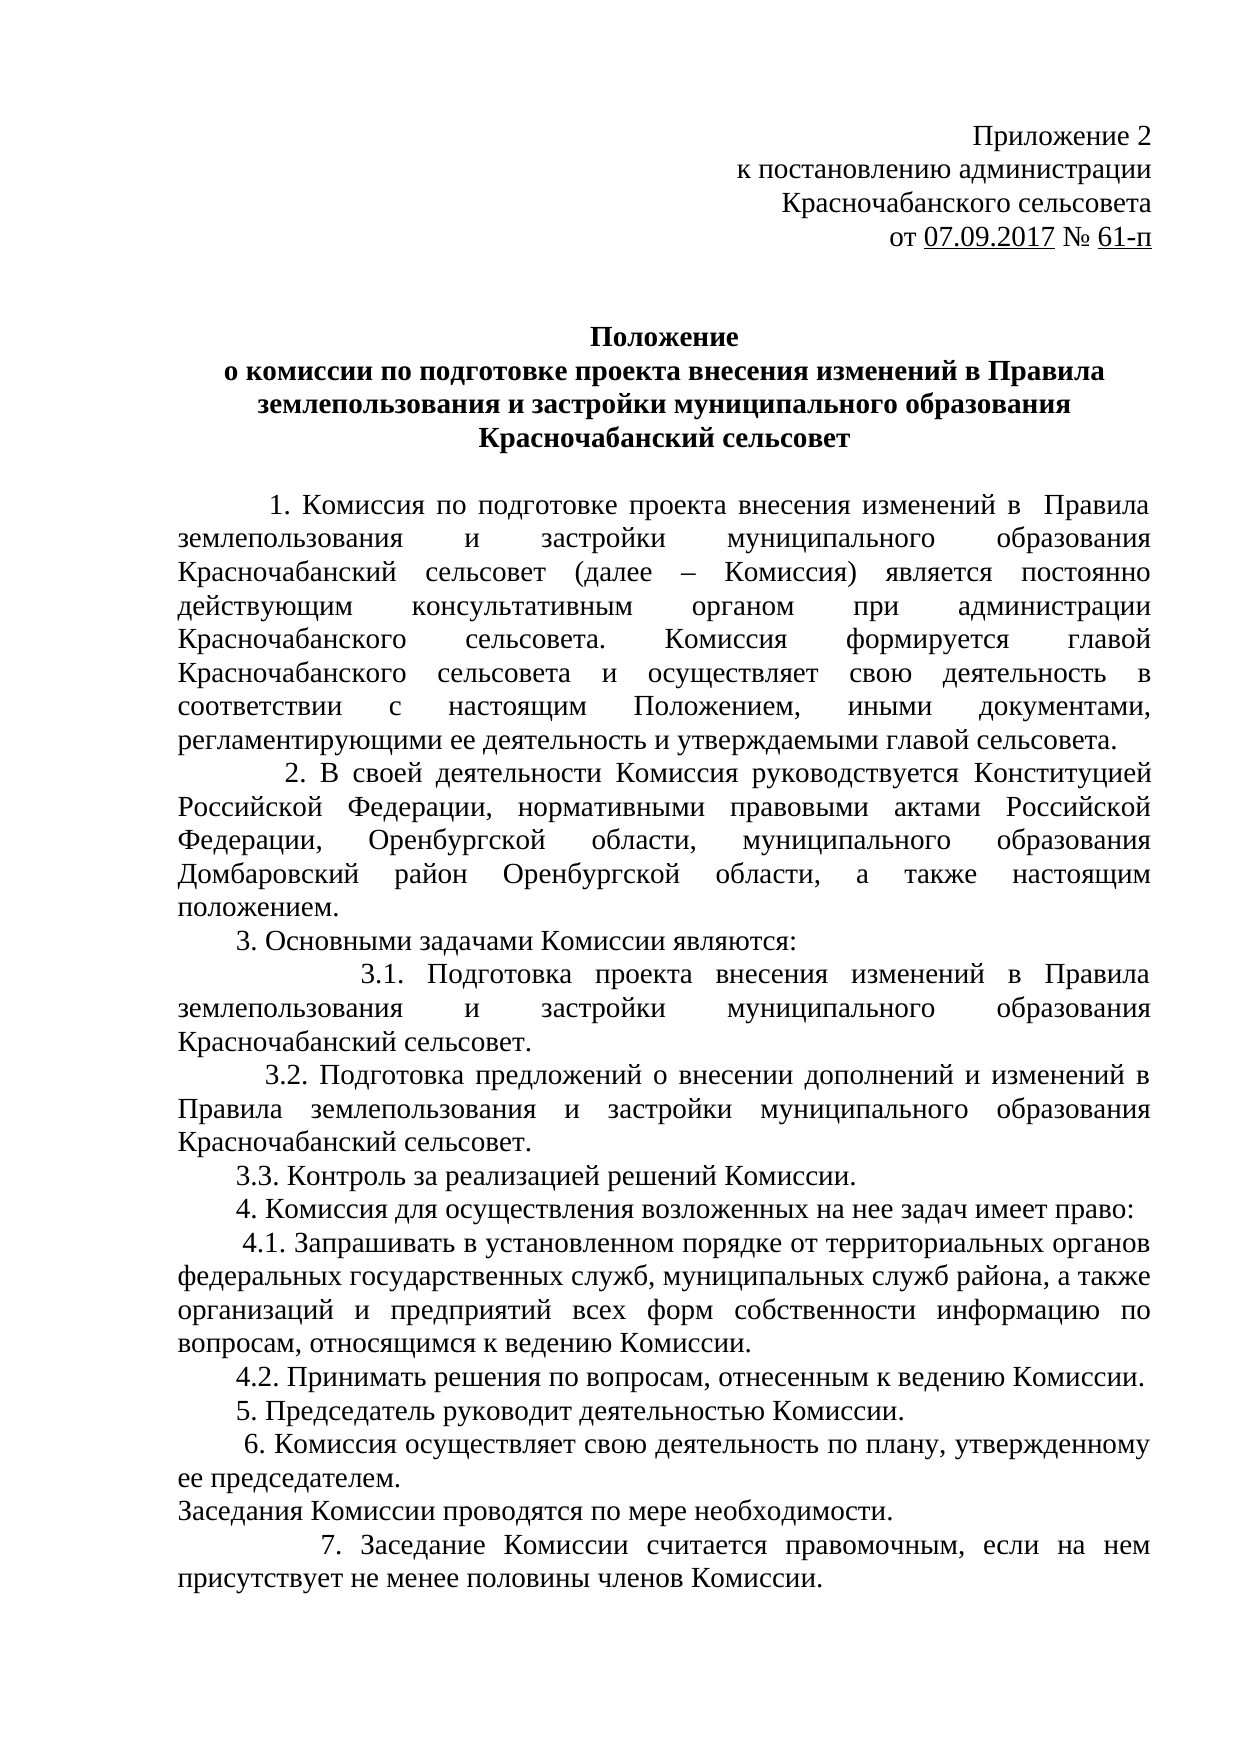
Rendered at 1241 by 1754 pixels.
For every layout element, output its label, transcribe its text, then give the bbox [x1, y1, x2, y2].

text о комиссии по подготовке проекта внесения изменений в Правила [177, 353, 1152, 386]
text 4. Комиссия для осуществления возложенных на нее задач имеет право: [177, 1191, 1152, 1225]
text Заседания Комиссии проводятся по мере необходимости. [177, 1493, 1152, 1527]
text 5. Председатель руководит деятельностью Комиссии. [177, 1393, 1152, 1426]
text Положение [177, 319, 1152, 353]
text 3. Основными задачами Комиссии являются: [177, 923, 1152, 957]
text 4.1. Запрашивать в установленном порядке от территориальных органов федеральных государственных служб, муниципальных служб района, а также организаций и предприятий всех форм собственности информацию по вопросам, относящимся к ведению Комиссии. [177, 1225, 1152, 1359]
text от 07.09.2017 № 61-п [177, 219, 1152, 252]
text 3.1. Подготовка проекта внесения изменений в Правила землепользования и застройки муниципального образования Красночабанский сельсовет. [177, 957, 1152, 1057]
text 2. В своей деятельности Комиссия руководствуется Конституцией Российской Федерации, нормативными правовыми актами Российской Федерации, Оренбургской области, муниципального образования Домбаровский район Оренбургской области, а также настоящим положением. [177, 755, 1152, 923]
text 3.2. Подготовка предложений о внесении дополнений и изменений в Правила землепользования и застройки муниципального образования Красночабанский сельсовет. [177, 1057, 1152, 1158]
text 3.3. Контроль за реализацией решений Комиссии. [177, 1158, 1152, 1191]
text 6. Комиссия осуществляет свою деятельность по плану, утвержденному ее председателем. [177, 1426, 1152, 1493]
text 7. Заседание Комиссии считается правомочным, если на нем присутствует не менее половины членов Комиссии. [177, 1527, 1152, 1594]
text Красночабанский сельсовет [177, 420, 1152, 453]
text 1. Комиссия по подготовке проекта внесения изменений в Правила землепользования и застройки муниципального образования Красночабанский сельсовет (далее – Комиссия) является постоянно действующим консультативным органом при администрации Красночабанского сельсовета. Комиссия формируется главой Красночабанского сельсовета и осуществляет свою деятельность в соответствии с настоящим Положением, иными документами, регламентирующими ее деятельность и утверждаемыми главой сельсовета. [177, 487, 1152, 755]
text Приложение 2 [177, 118, 1152, 152]
text к постановлению администрации [177, 152, 1152, 185]
text землепользования и застройки муниципального образования [177, 386, 1152, 420]
text 4.2. Принимать решения по вопросам, отнесенным к ведению Комиссии. [177, 1359, 1152, 1393]
text Красночабанского сельсовета [177, 185, 1152, 219]
